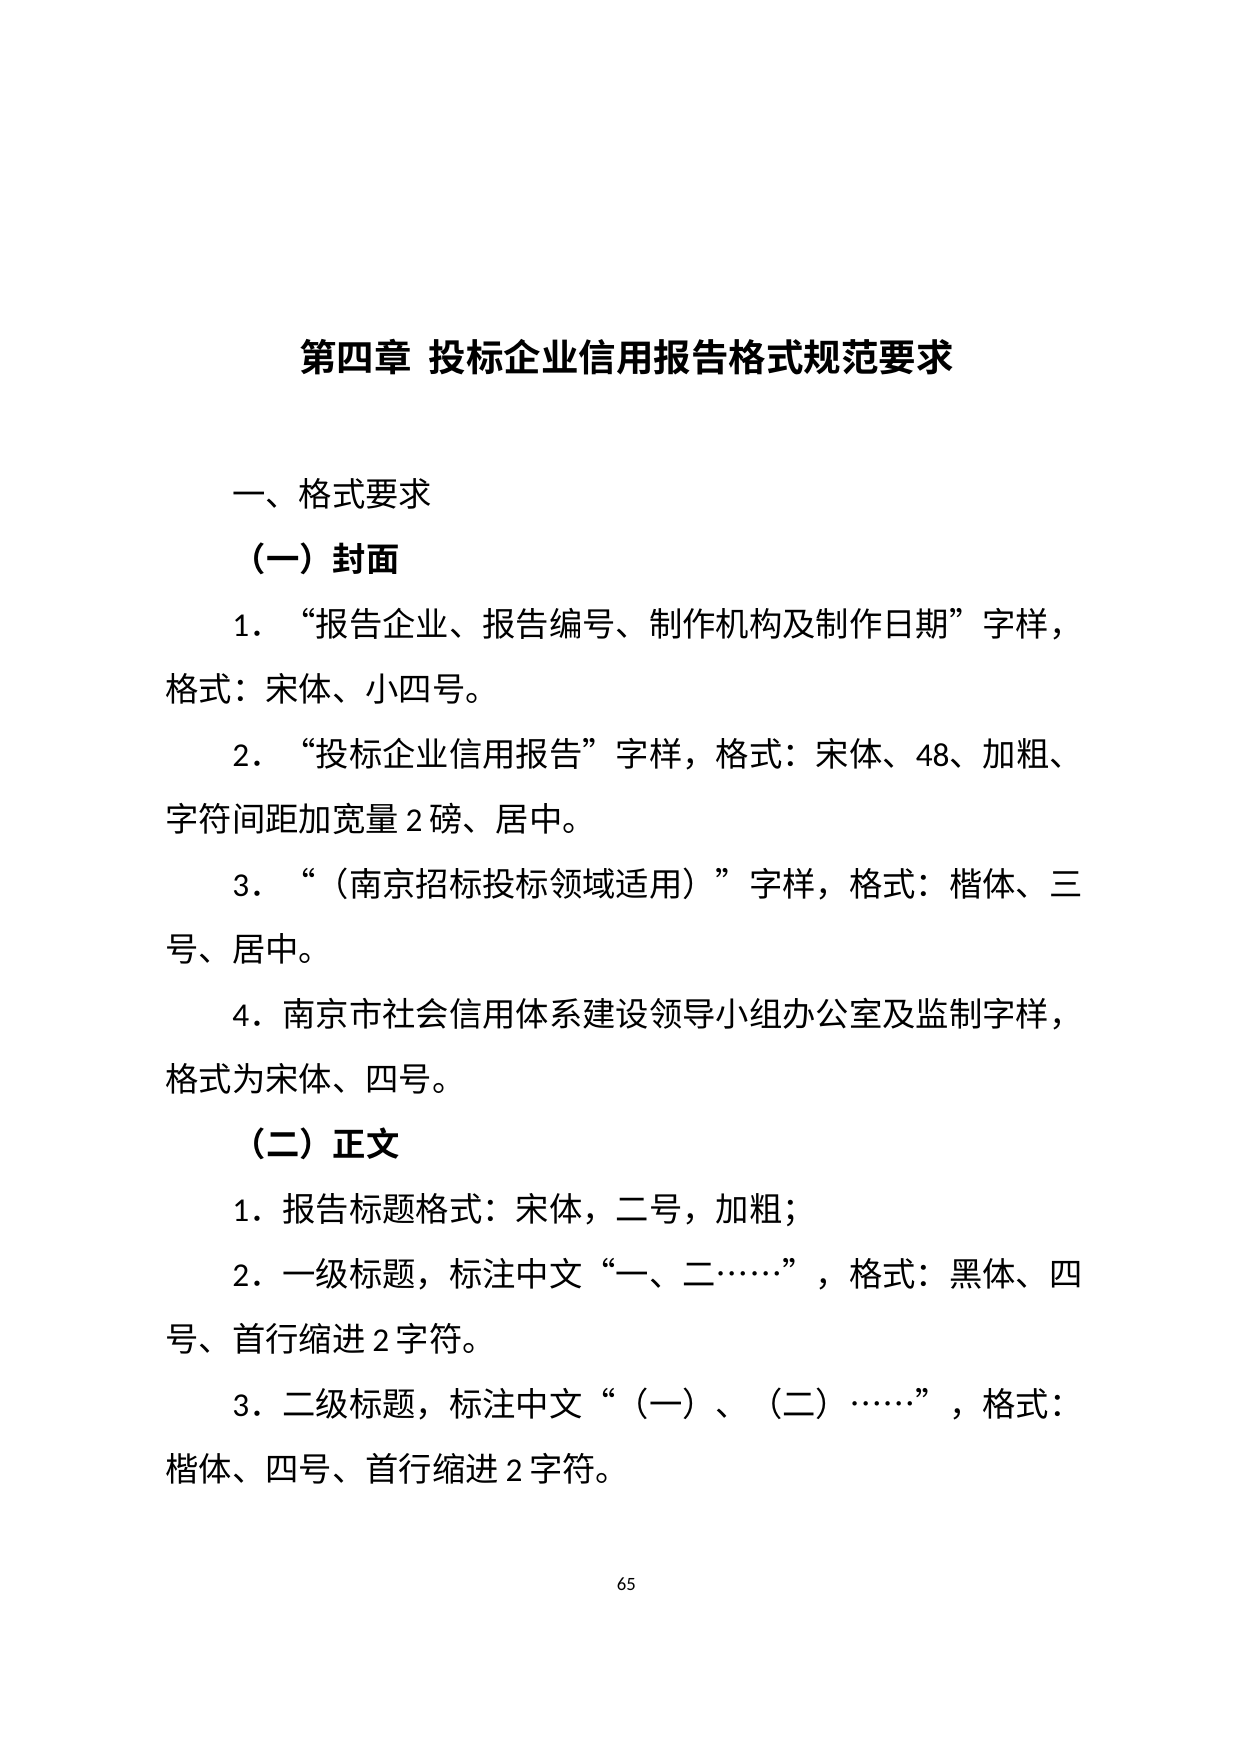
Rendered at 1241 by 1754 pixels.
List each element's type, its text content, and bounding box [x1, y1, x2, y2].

title 第四章 投标企业信用报告格式规范要求 [165, 323, 1087, 388]
text （二）正文 [165, 1109, 1087, 1174]
text 1．报告标题格式：宋体，二号，加粗； [165, 1174, 1087, 1239]
text 1．“报告企业、报告编号、制作机构及制作日期”字样，格式：宋体、小四号。 [165, 589, 1087, 719]
text 2．“投标企业信用报告”字样，格式：宋体、48、加粗、字符间距加宽量2磅、居中。 [165, 719, 1087, 849]
text 3．二级标题，标注中文“（一）、（二）……”，格式：楷体、四号、首行缩进2字符。 [165, 1369, 1087, 1499]
text （一）封面 [165, 524, 1087, 589]
text 2．一级标题，标注中文“一、二……”，格式：黑体、四号、首行缩进2字符。 [165, 1239, 1087, 1369]
text 一、格式要求 [165, 459, 1087, 524]
text 4．南京市社会信用体系建设领导小组办公室及监制字样，格式为宋体、四号。 [165, 979, 1087, 1109]
text 3．“（南京招标投标领域适用）”字样，格式：楷体、三号、居中。 [165, 849, 1087, 979]
